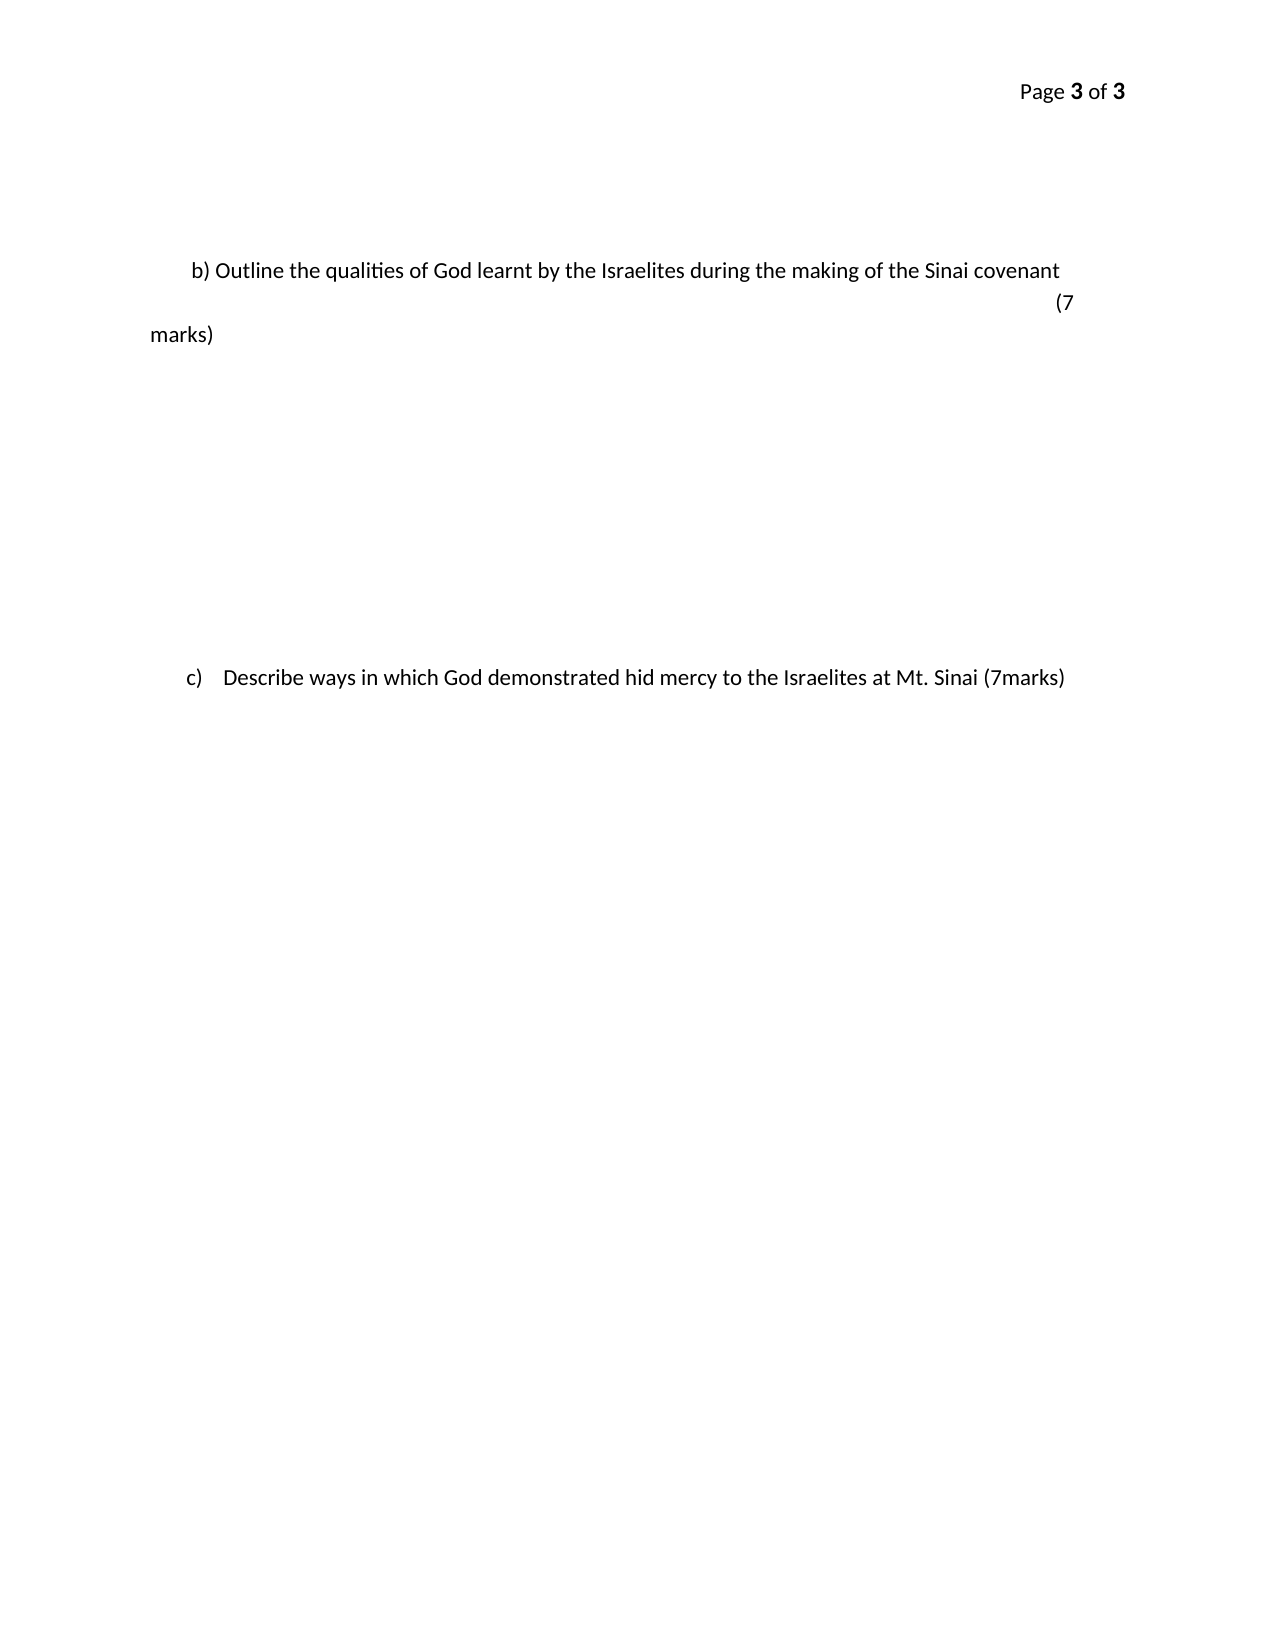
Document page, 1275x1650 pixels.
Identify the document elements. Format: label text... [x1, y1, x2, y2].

list b) Outline the qualities of God learnt by the Israelites during the making of the Sinai covenant (7 marks) [150, 256, 1125, 348]
text c) Describe ways in which God demonstrated hid mercy to the Israelites at Mt. Sinai (7marks) [150, 663, 1125, 691]
